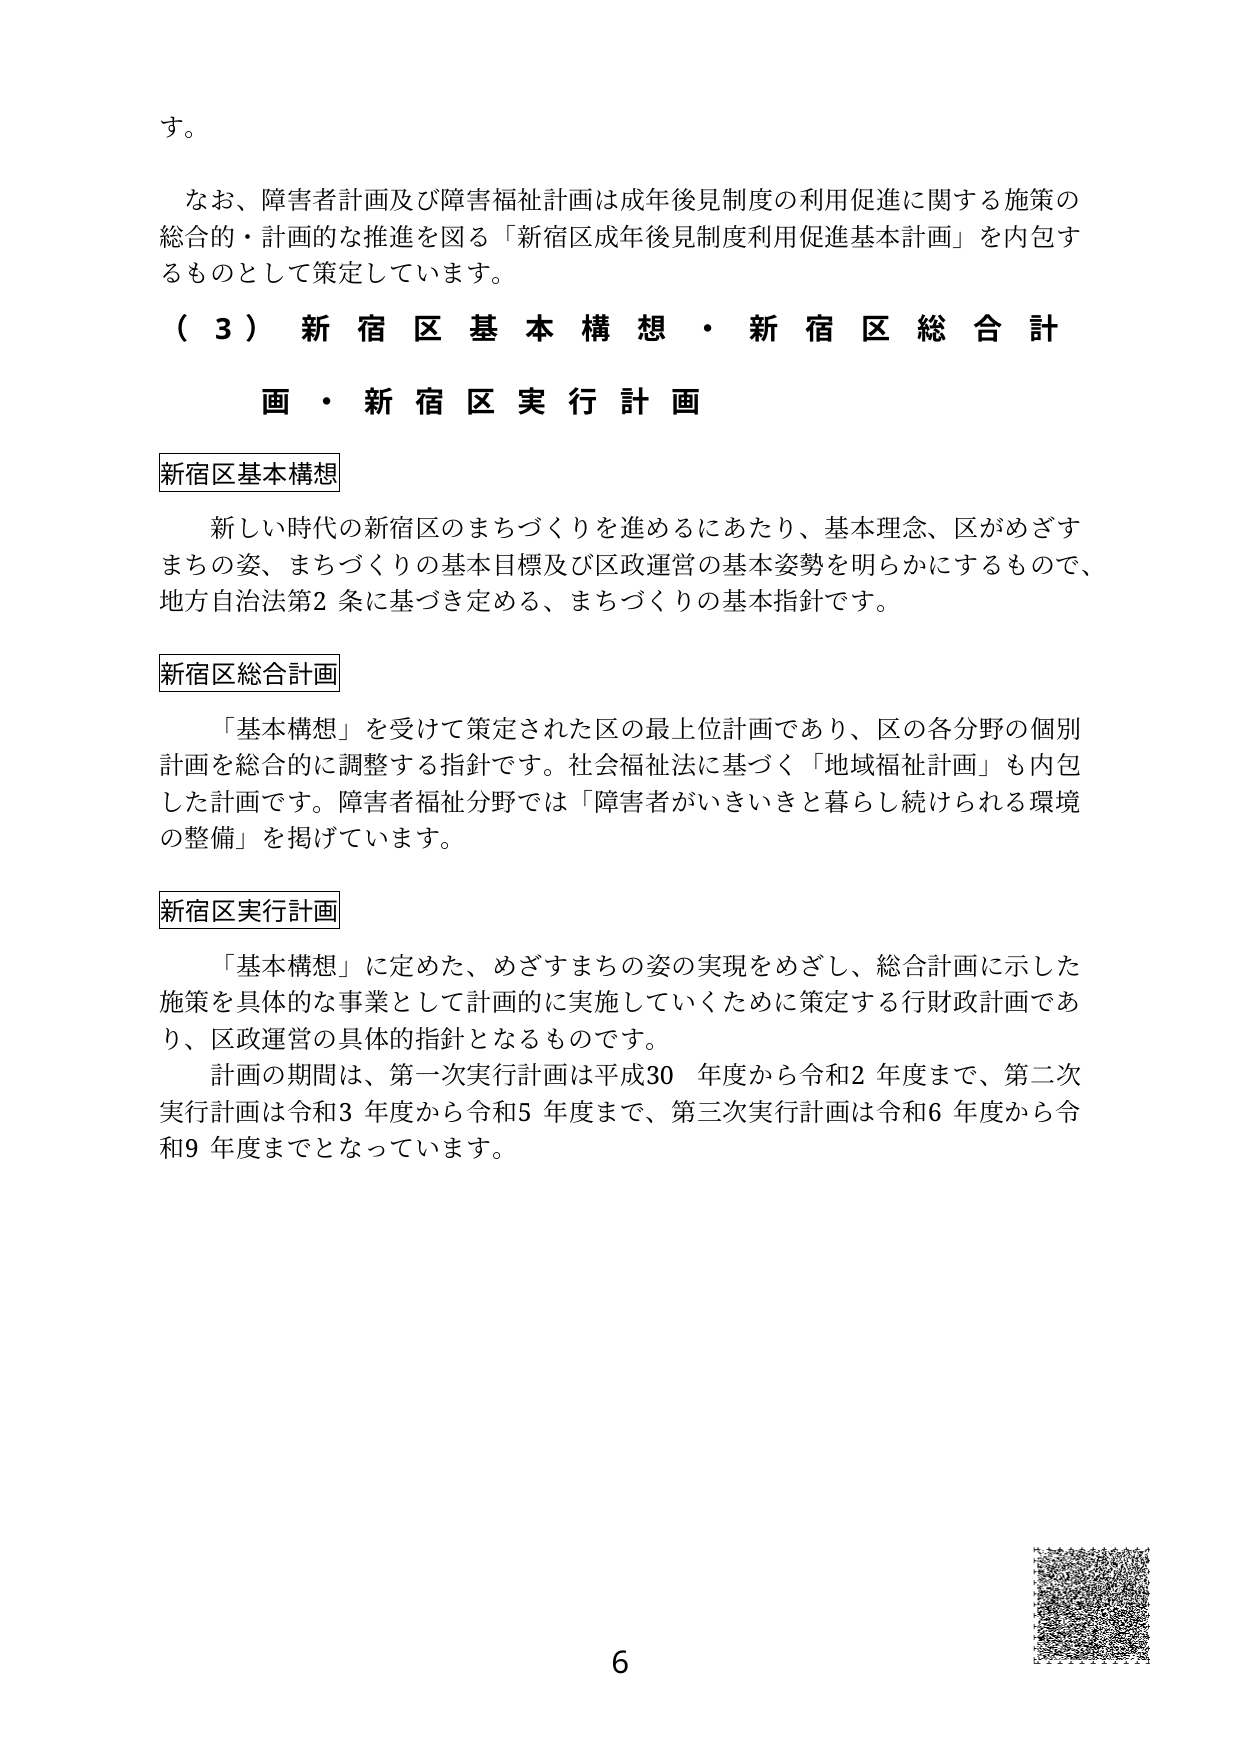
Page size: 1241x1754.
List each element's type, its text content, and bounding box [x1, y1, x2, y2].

text 新宿区基本構想 [159, 436, 1081, 509]
text 計画の期間は、第一次実行計画は平成30年度から令和2年度まで、第二次実行計画は令和3年度から令和5年度まで、第三次実行計画は令和6年度から令和9年度までとなっています。 [159, 1056, 1081, 1165]
text 新しい時代の新宿区のまちづくりを進めるにあたり、基本理念、区がめざすまちの姿、まちづくりの基本目標及び区政運営の基本姿勢を明らかにするもので、地方自治法第2条に基づき定める、まちづくりの基本指針です。 [159, 509, 1081, 618]
subtitle （3）新宿区基本構想・新宿区総合計画・新宿区実行計画 [159, 290, 1081, 436]
text 「基本構想」に定めた、めざすまちの姿の実現をめざし、総合計画に示した施策を具体的な事業として計画的に実施していくために策定する行財政計画であり、区政運営の具体的指針となるものです。 [159, 946, 1081, 1056]
text 「基本構想」を受けて策定された区の最上位計画であり、区の各分野の個別計画を総合的に調整する指針です。社会福祉法に基づく「地域福祉計画」も内包した計画です。障害者福祉分野では「障害者がいきいきと暮らし続けられる環境の整備」を掲げています。 [159, 709, 1081, 855]
text 新宿区実行計画 [159, 873, 1081, 946]
picture [1033, 1547, 1150, 1664]
text なお、障害者計画及び障害福祉計画は成年後見制度の利用促進に関する施策の総合的・計画的な推進を図る「新宿区成年後見制度利用促進基本計画」を内包するものとして策定しています。 [159, 181, 1081, 290]
text 新宿区障害者計画の本文中、個別施策の各項目、新宿区障害児福祉計画及び新宿区障害福祉計画のサービスの各項目では、それぞれの計画の対象となる項目を紹介しています。また、基本施策ごとの主な事業を巻末の資料で紹介しています。 [159, 108, 1081, 144]
text 新宿区総合計画 [159, 636, 1051, 709]
